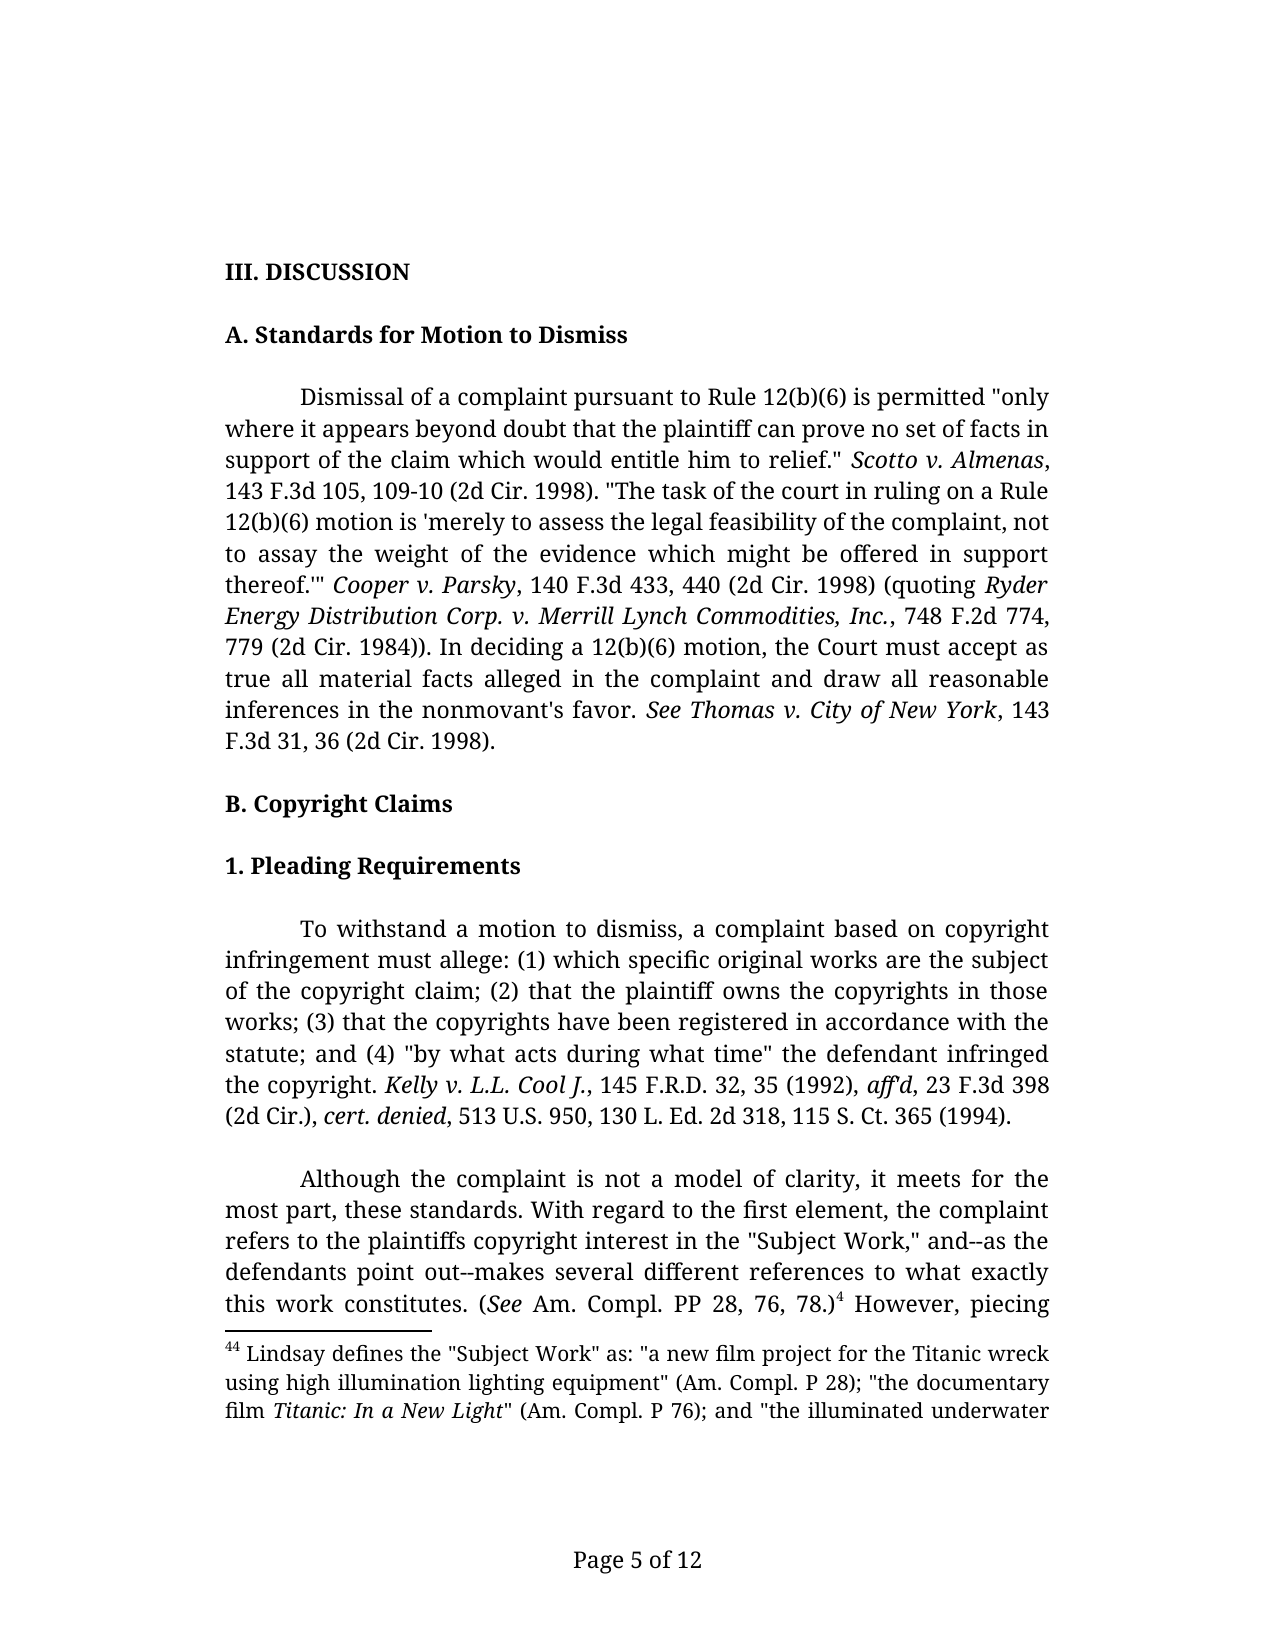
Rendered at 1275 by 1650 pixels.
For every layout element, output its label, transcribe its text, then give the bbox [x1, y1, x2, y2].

text 1. Pleading Requirements [225, 850, 1050, 881]
text B. Copyright Claims [225, 787, 1050, 819]
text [225, 1162, 1050, 1319]
text Dismissal of a complaint pursuant to Rule 12(b)(6) is permitted "only where it appears beyond doubt that the plaintiff can prove no set of facts in support of the claim which would entitle him to relief." Scotto v. Almenas, 143 F.3d 105, 109-10 (2d Cir. 1998). "The task of the court in ruling on a Rule 12(b)(6) motion is 'merely to assess the legal feasibility of the complaint, not to assay the weight of the evidence which might be offered in support thereof.'" Cooper v. Parsky, 140 F.3d 433, 440 (2d Cir. 1998) (quoting Ryder Energy Distribution Corp. v. Merrill Lynch Commodities, Inc., 748 F.2d 774, 779 (2d Cir. 1984)). In deciding a 12(b)(6) motion, the Court must accept as true all material facts alleged in the complaint and draw all reasonable inferences in the nonmovant's favor. See Thomas v. City of New York, 143 F.3d 31, 36 (2d Cir. 1998). [225, 381, 1050, 756]
text To withstand a motion to dismiss, a complaint based on copyright infringement must allege: (1) which specific original works are the subject of the copyright claim; (2) that the plaintiff owns the copyrights in those works; (3) that the copyrights have been registered in accordance with the statute; and (4) "by what acts during what time" the defendant infringed the copyright. Kelly v. L.L. Cool J., 145 F.R.D. 32, 35 (1992), aff'd, 23 F.3d 398 (2d Cir.), cert. denied, 513 U.S. 950, 130 L. Ed. 2d 318, 115 S. Ct. 365 (1994). [225, 912, 1050, 1131]
text III. DISCUSSION [225, 256, 1050, 287]
text A. Standards for Motion to Dismiss [225, 319, 1050, 350]
